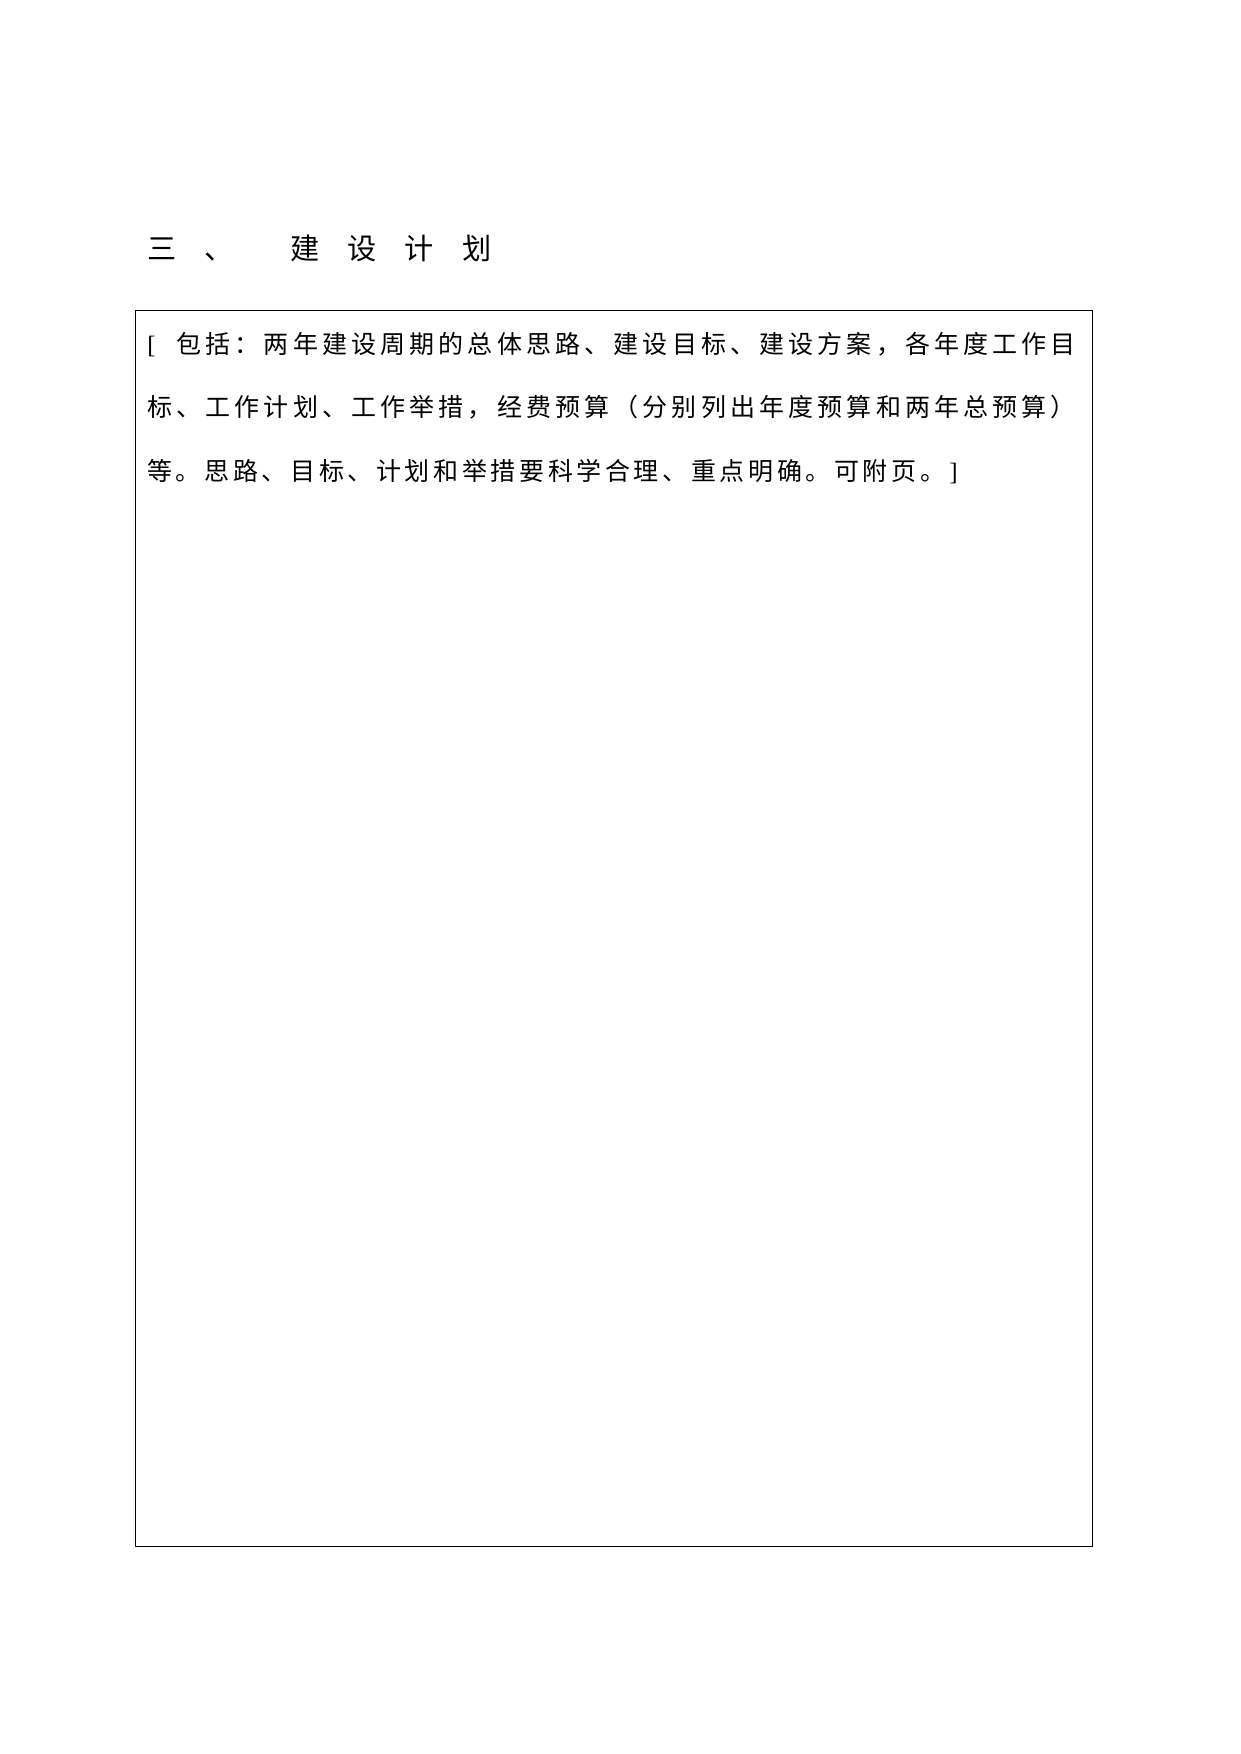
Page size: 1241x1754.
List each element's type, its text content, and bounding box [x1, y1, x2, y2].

list 建设计划 [147, 215, 1064, 278]
table_header [包括：两年建设周期的总体思路、建设目标、建设方案，各年度工作目标、工作计划、工作举措，经费预算（分别列出年度预算和两年总预算）等。思路、目标、计划和举措要科学合理、重点明确。可附页。] [136, 311, 1092, 1546]
